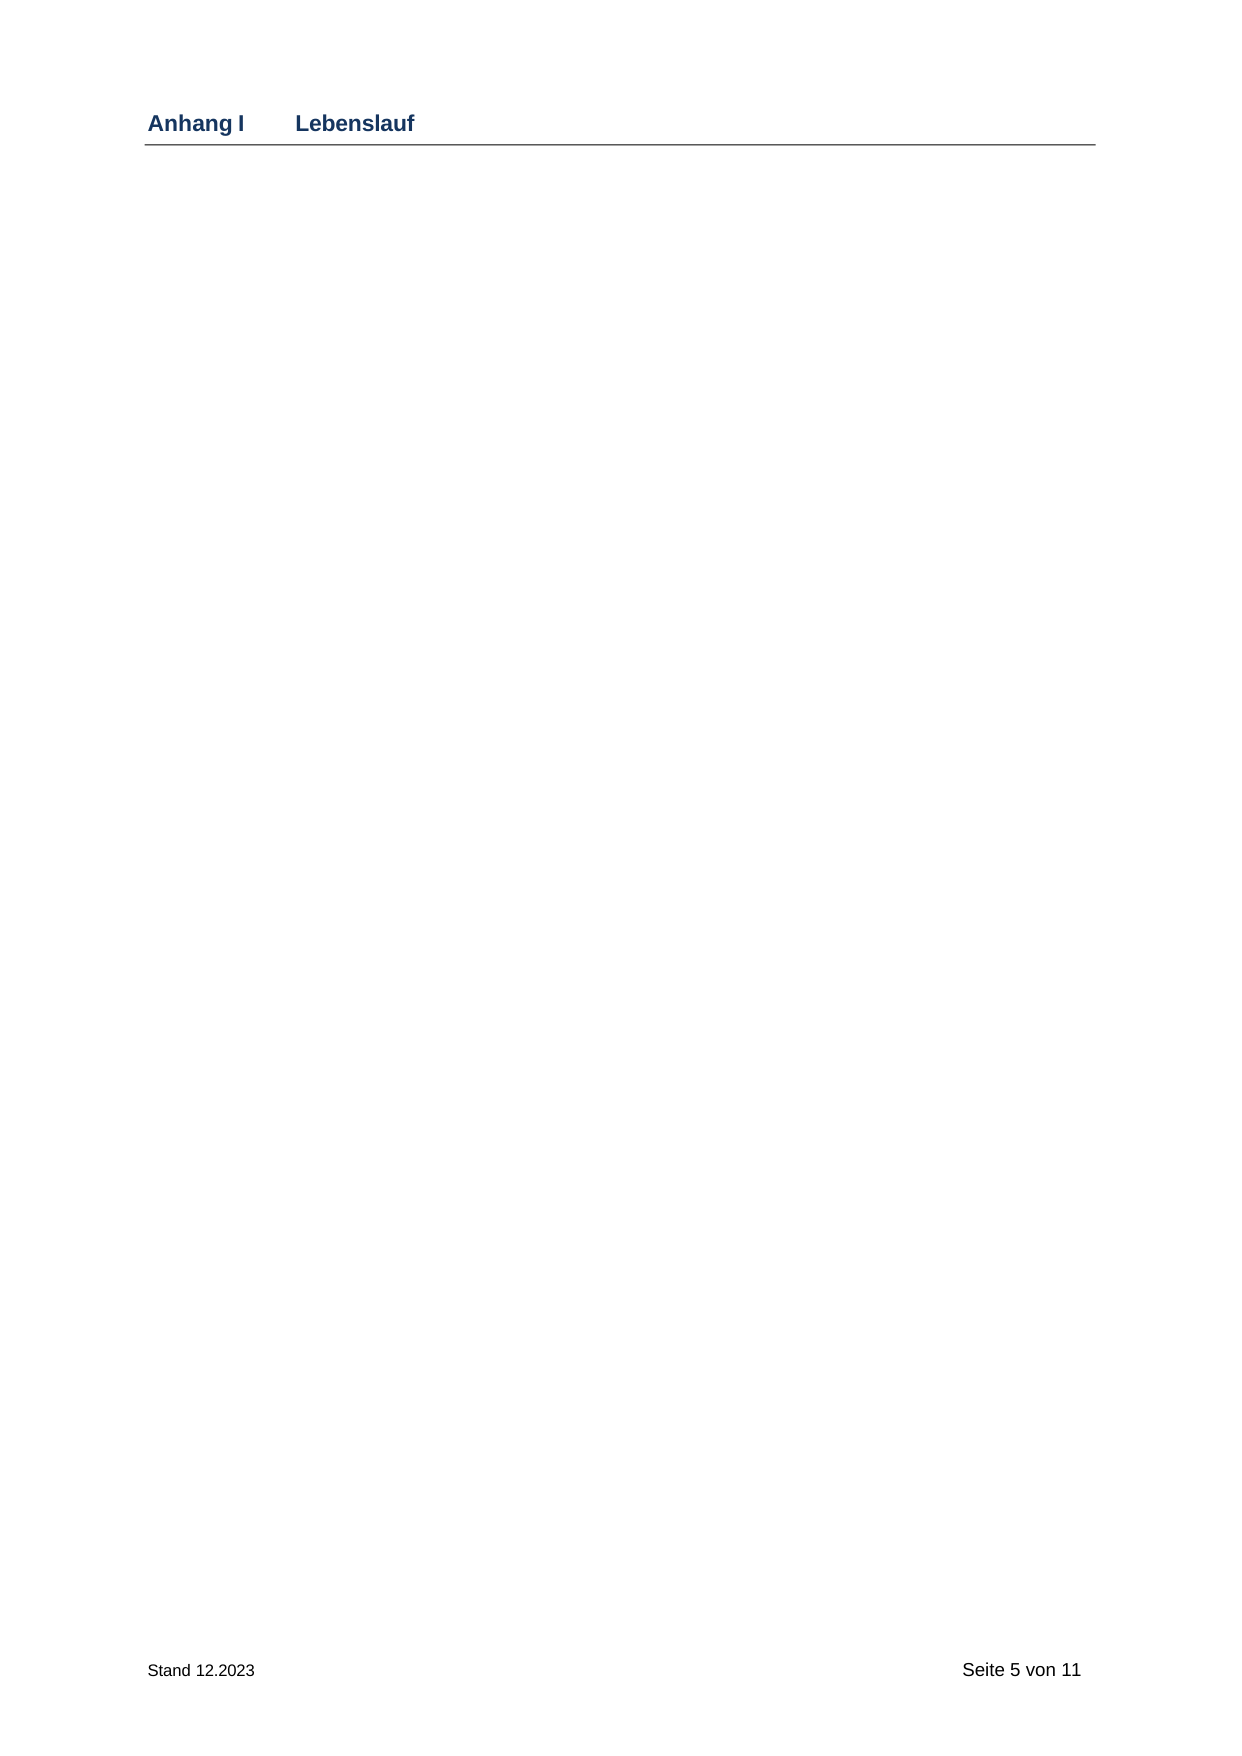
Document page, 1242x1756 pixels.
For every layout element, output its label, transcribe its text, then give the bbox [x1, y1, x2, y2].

subtitle Anhang I Lebenslauf [147, 110, 1167, 137]
